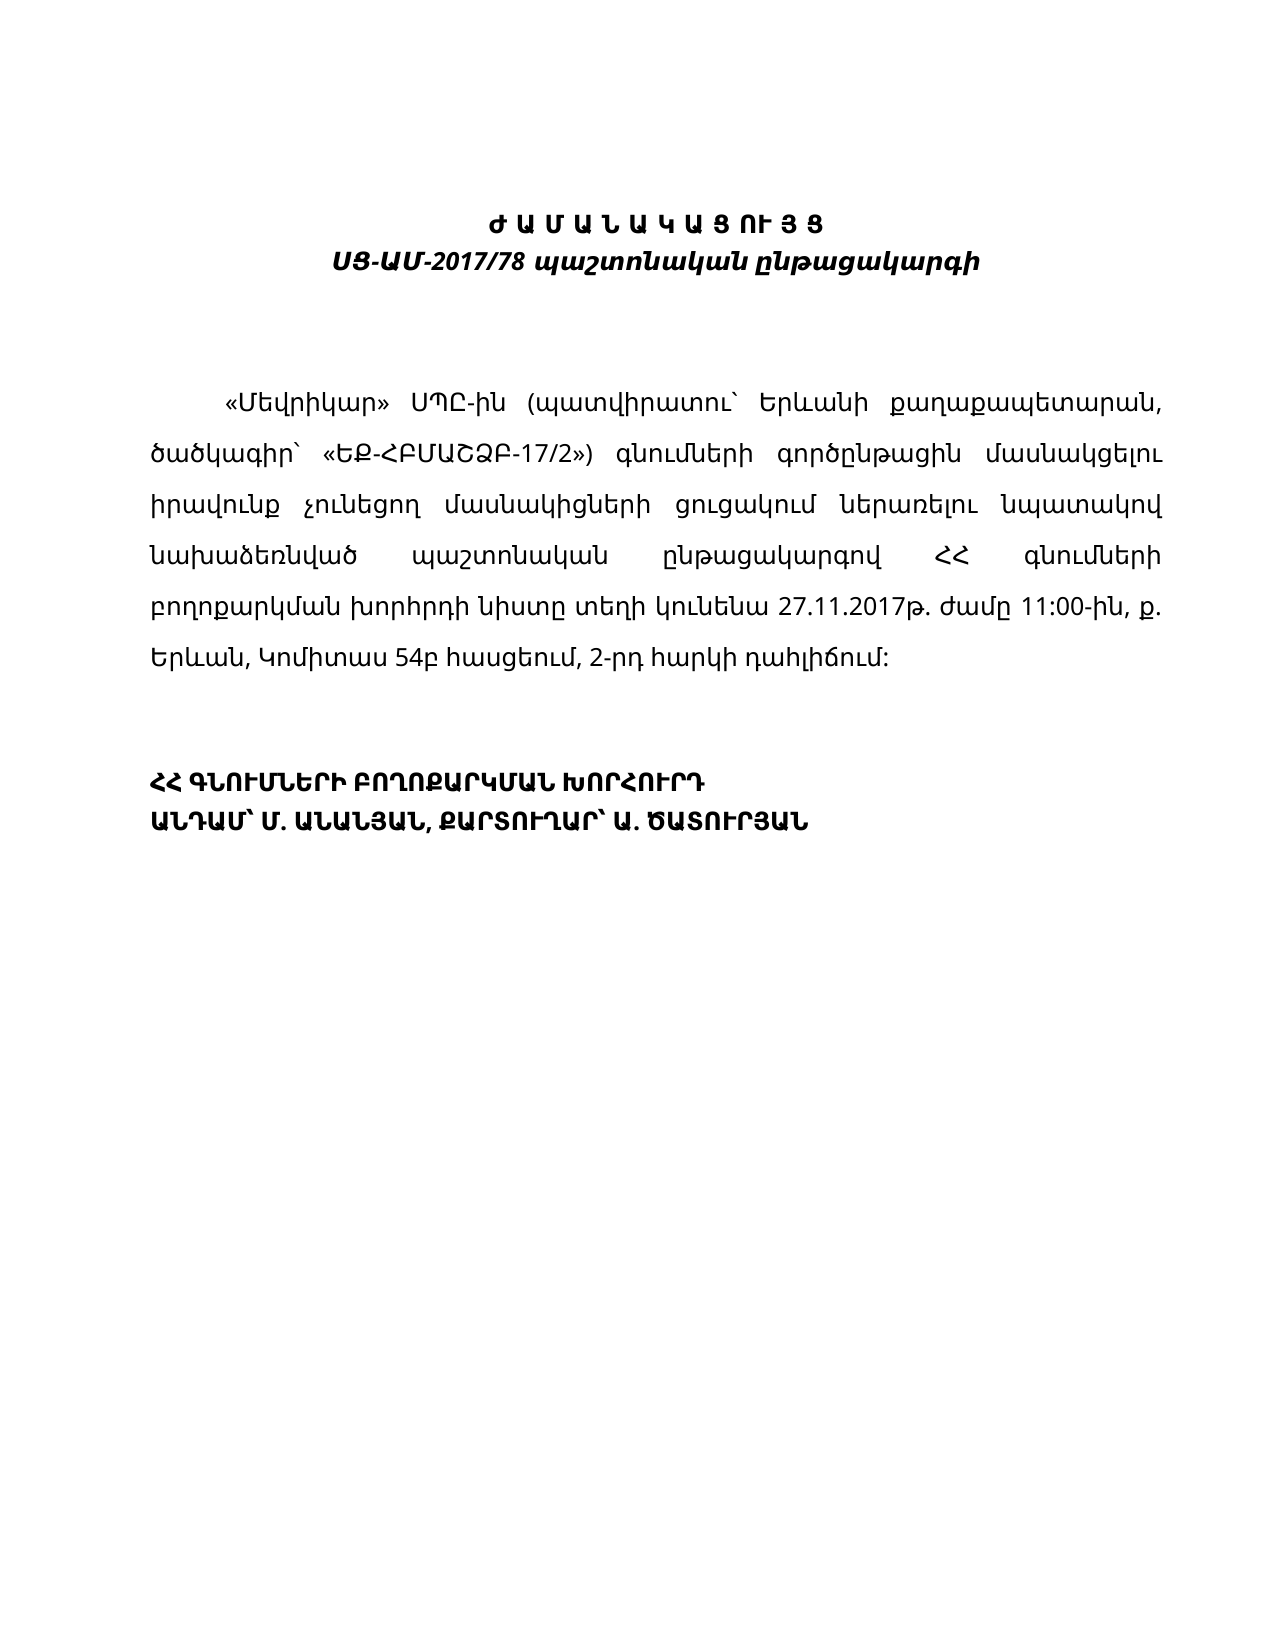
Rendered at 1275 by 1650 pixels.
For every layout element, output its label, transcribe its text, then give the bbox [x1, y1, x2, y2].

text Ժ Ա Մ Ա Ն Ա Կ Ա Ց ՈՒ Յ Ց [150, 210, 1162, 239]
text ՀՀ ԳՆՈՒՄՆԵՐԻ ԲՈՂՈՔԱՐԿՄԱՆ ԽՈՐՀՈՒՐԴ [150, 765, 1081, 799]
text ՍՑ-ԱՄ-2017/78 պաշտոնական ընթացակարգի [150, 243, 1162, 278]
text ԱՆԴԱՄ՝ Մ. ԱՆԱՆՅԱՆ, ՔԱՐՏՈՒՂԱՐ՝ Ա. ԾԱՏՈՒՐՅԱՆ [150, 804, 1081, 838]
text «Մեվրիկար» ՍՊԸ-ին (պատվիրատու` Երևանի քաղաքապետարան, ծածկագիր՝ «ԵՔ-ՀԲՄԱՇՁԲ-17/2») գնումների գործընթացին մասնակցելու իրավունք չունեցող մասնակիցների ցուցակում ներառելու նպատակով նախաձեռնված պաշտոնական ընթացակարգով ՀՀ գնումների բողոքարկման խորհրդի նիստը տեղի կունենա 27.11.2017թ. ժամը 11:00-ին, ք. Երևան, Կոմիտաս 54բ հասցեում, 2-րդ հարկի դահլիճում: [150, 385, 1162, 674]
